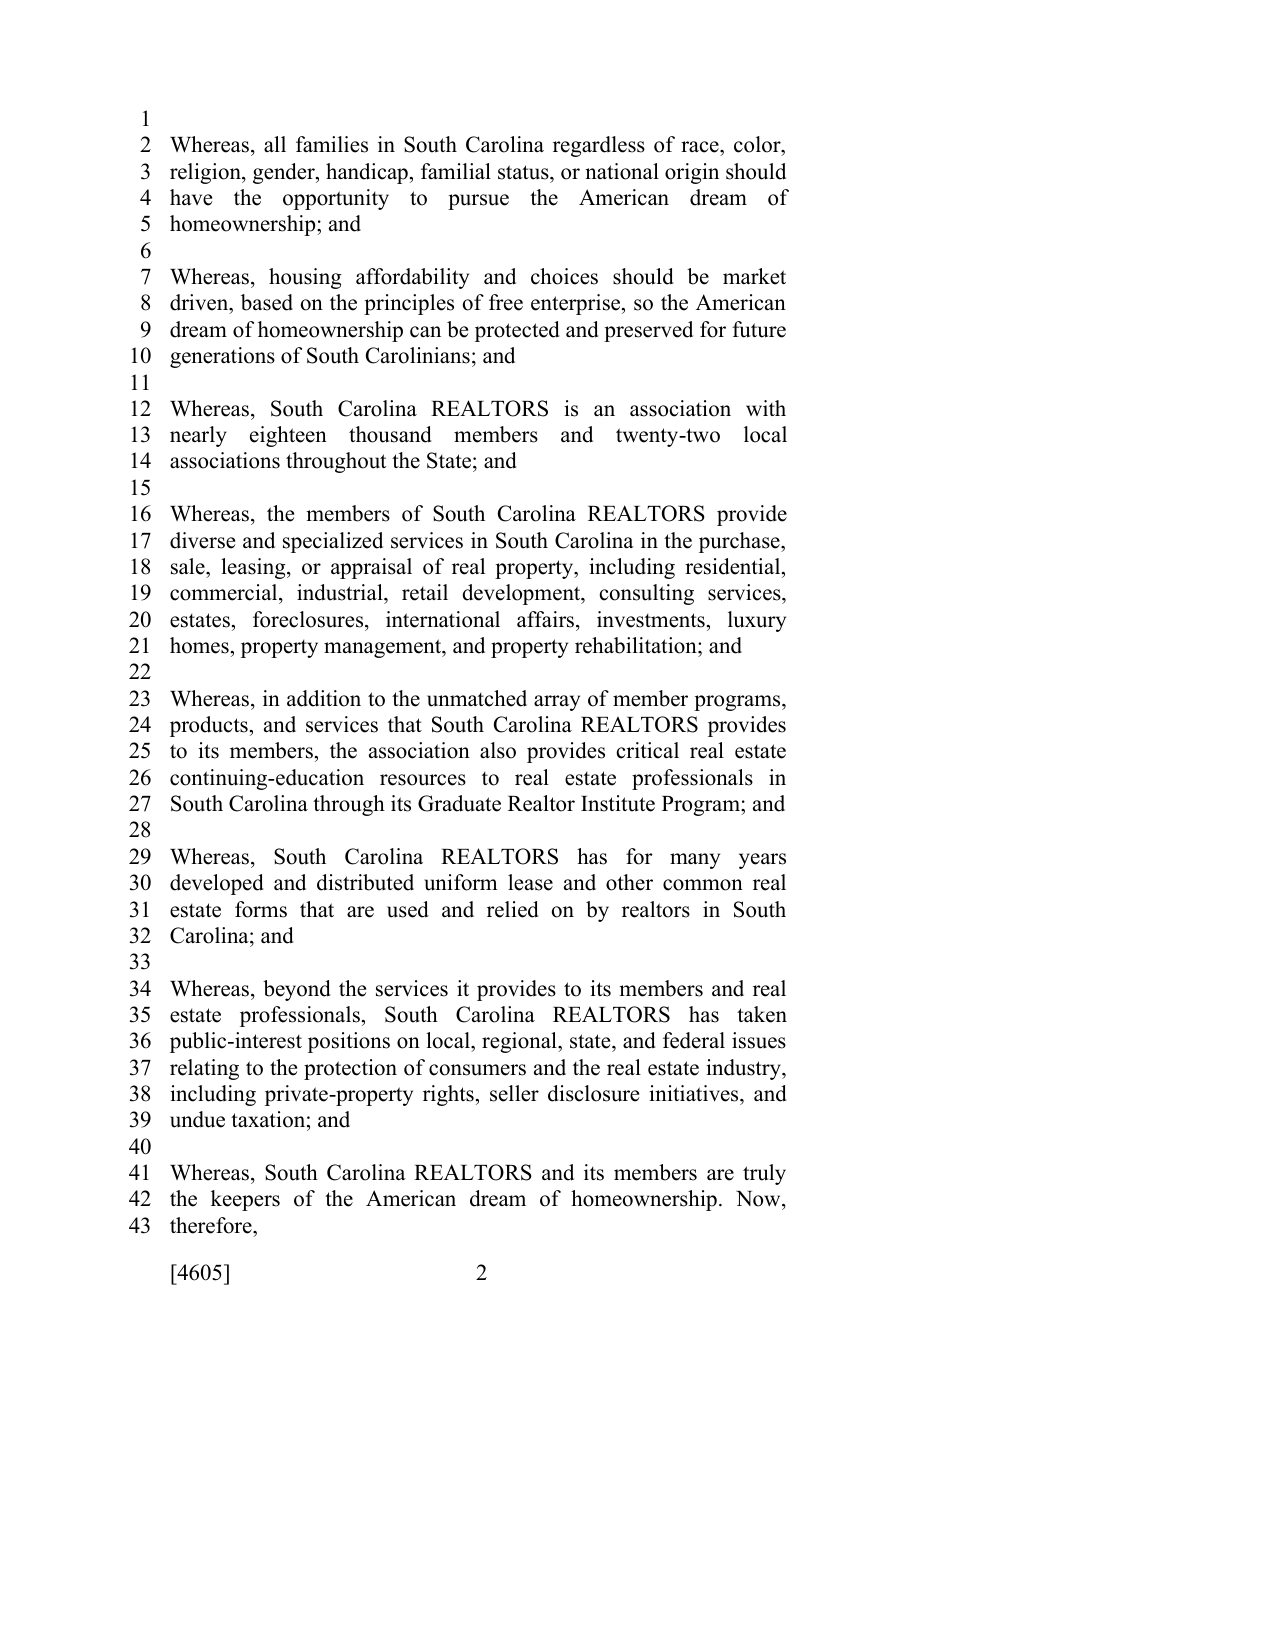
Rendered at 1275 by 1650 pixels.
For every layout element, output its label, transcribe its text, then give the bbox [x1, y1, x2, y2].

text Whereas, South Carolina REALTORS is an association with nearly eighteen thousand members and twenty-two local associations throughout the State; and [169, 395, 787, 474]
text Whereas, in addition to the unmatched array of member programs, products, and services that South Carolina REALTORS provides to its members, the association also provides critical real estate continuing-education resources to real estate professionals in South Carolina through its Graduate Realtor Institute Program; and [169, 685, 787, 817]
text Whereas, South Carolina REALTORS has for many years developed and distributed uniform lease and other common real estate forms that are used and relied on by realtors in South Carolina; and [169, 843, 787, 948]
text Whereas, housing affordability and choices should be market driven, based on the principles of free enterprise, so the American dream of homeownership can be protected and preserved for future generations of South Carolinians; and [169, 263, 787, 368]
text Whereas, all families in South Carolina regardless of race, color, religion, gender, handicap, familial status, or national origin should have the opportunity to pursue the American dream of homeownership; and [169, 131, 787, 237]
text Whereas, the members of South Carolina REALTORS provide diverse and specialized services in South Carolina in the purchase, sale, leasing, or appraisal of real property, including residential, commercial, industrial, retail development, consulting services, estates, foreclosures, international affairs, investments, luxury homes, property management, and property rehabilitation; and [169, 500, 787, 658]
text Whereas, beyond the services it provides to its members and real estate professionals, South Carolina REALTORS has taken public-interest positions on local, regional, state, and federal issues relating to the protection of consumers and the real estate industry, including private-property rights, seller disclosure initiatives, and undue taxation; and [169, 975, 787, 1133]
text Whereas, South Carolina REALTORS and its members are truly the keepers of the American dream of homeownership. Now, therefore, [169, 1159, 787, 1238]
